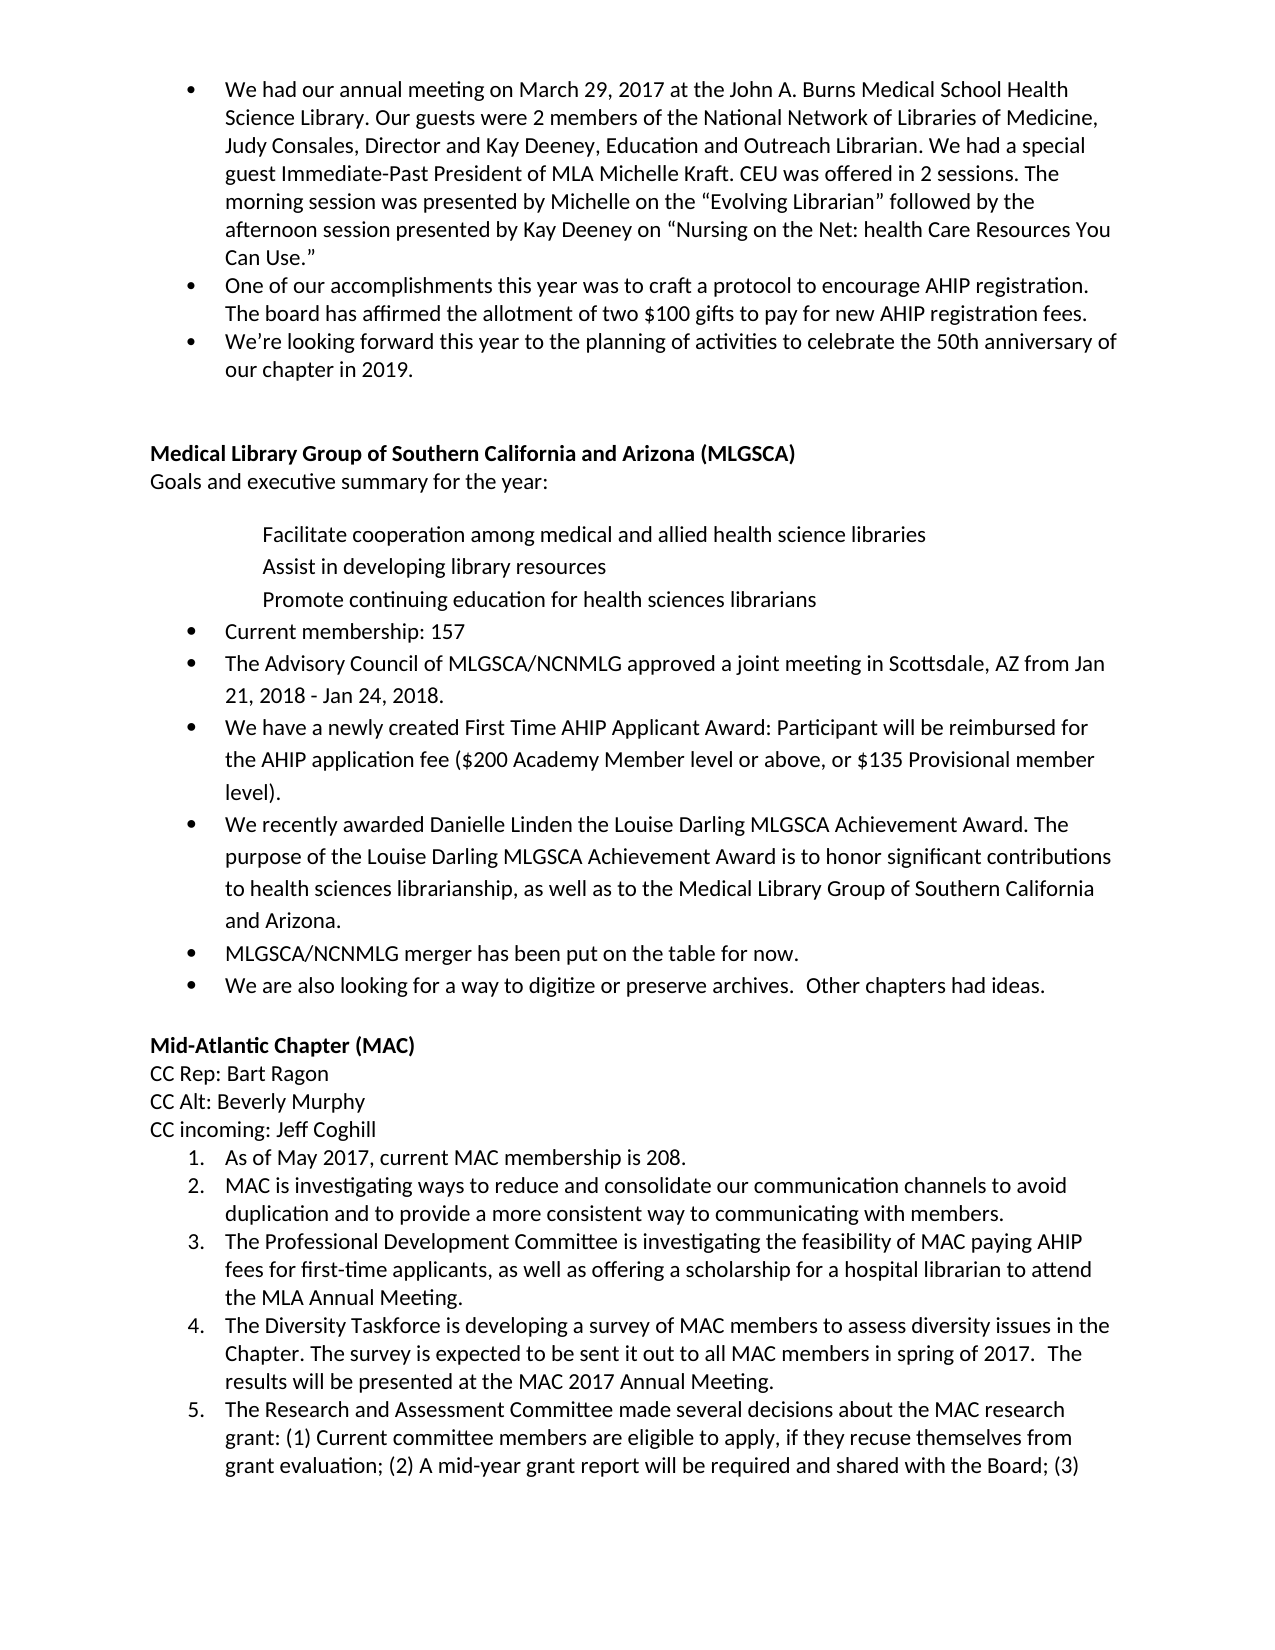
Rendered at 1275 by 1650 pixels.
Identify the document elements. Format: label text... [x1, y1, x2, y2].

list We have a newly created First Time AHIP Applicant Award: Participant will be reimbursed for the AHIP application fee ($200 Academy Member level or above, or $135 Provisional member level). [187, 713, 1125, 806]
list We are also looking for a way to digitize or preserve archives. Other chapters had ideas. [187, 971, 1125, 999]
list The Professional Development Committee is investigating the feasibility of MAC paying AHIP fees for first-time applicants, as well as offering a scholarship for a hospital librarian to attend the MLA Annual Meeting. [187, 1227, 1125, 1311]
text Medical Library Group of Southern California and Arizona (MLGSCA) [150, 439, 1125, 467]
list The Advisory Council of MLGSCA/NCNMLG approved a joint meeting in Scottsdale, AZ from Jan 21, 2018 - Jan 24, 2018. [187, 649, 1125, 709]
text Goals and executive summary for the year: [150, 467, 1125, 495]
text CC Alt: Beverly Murphy [150, 1087, 1125, 1115]
list We’re looking forward this year to the planning of activities to celebrate the 50th anniversary of our chapter in 2019. [187, 327, 1125, 383]
list MAC is investigating ways to reduce and consolidate our communication channels to avoid duplication and to provide a more consistent way to communicating with members. [187, 1171, 1125, 1227]
text CC Rep: Bart Ragon [150, 1059, 1125, 1087]
list Facilitate cooperation among medical and allied health science libraries [262, 520, 1125, 548]
list Promote continuing education for health sciences librarians [262, 585, 1125, 613]
list MLGSCA/NCNMLG merger has been put on the table for now. [187, 939, 1125, 967]
list Current membership: 157 [187, 617, 1125, 645]
text CC incoming: Jeff Coghill [150, 1115, 1125, 1143]
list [187, 1395, 1125, 1479]
list The Diversity Taskforce is developing a survey of MAC members to assess diversity issues in the Chapter. The survey is expected to be sent it out to all MAC members in spring of 2017. The results will be presented at the MAC 2017 Annual Meeting. [187, 1311, 1125, 1395]
list We recently awarded Danielle Linden the Louise Darling MLGSCA Achievement Award. The purpose of the Louise Darling MLGSCA Achievement Award is to honor significant contributions to health sciences librarianship, as well as to the Medical Library Group of Southern California and Arizona. [187, 810, 1125, 934]
list One of our accomplishments this year was to craft a protocol to encourage AHIP registration. The board has affirmed the allotment of two $100 gifts to pay for new AHIP registration fees. [187, 271, 1125, 327]
text Mid-Atlantic Chapter (MAC) [150, 1031, 1125, 1059]
list Assist in developing library resources [262, 552, 1125, 581]
list As of May 2017, current MAC membership is 208. [187, 1143, 1125, 1171]
list We had our annual meeting on March 29, 2017 at the John A. Burns Medical School Health Science Library. Our guests were 2 members of the National Network of Libraries of Medicine, Judy Consales, Director and Kay Deeney, Education and Outreach Librarian. We had a special guest Immediate-Past President of MLA Michelle Kraft. CEU was offered in 2 sessions. The morning session was presented by Michelle on the “Evolving Librarian” followed by the afternoon session presented by Kay Deeney on “Nursing on the Net: health Care Resources You Can Use.” [187, 75, 1125, 271]
